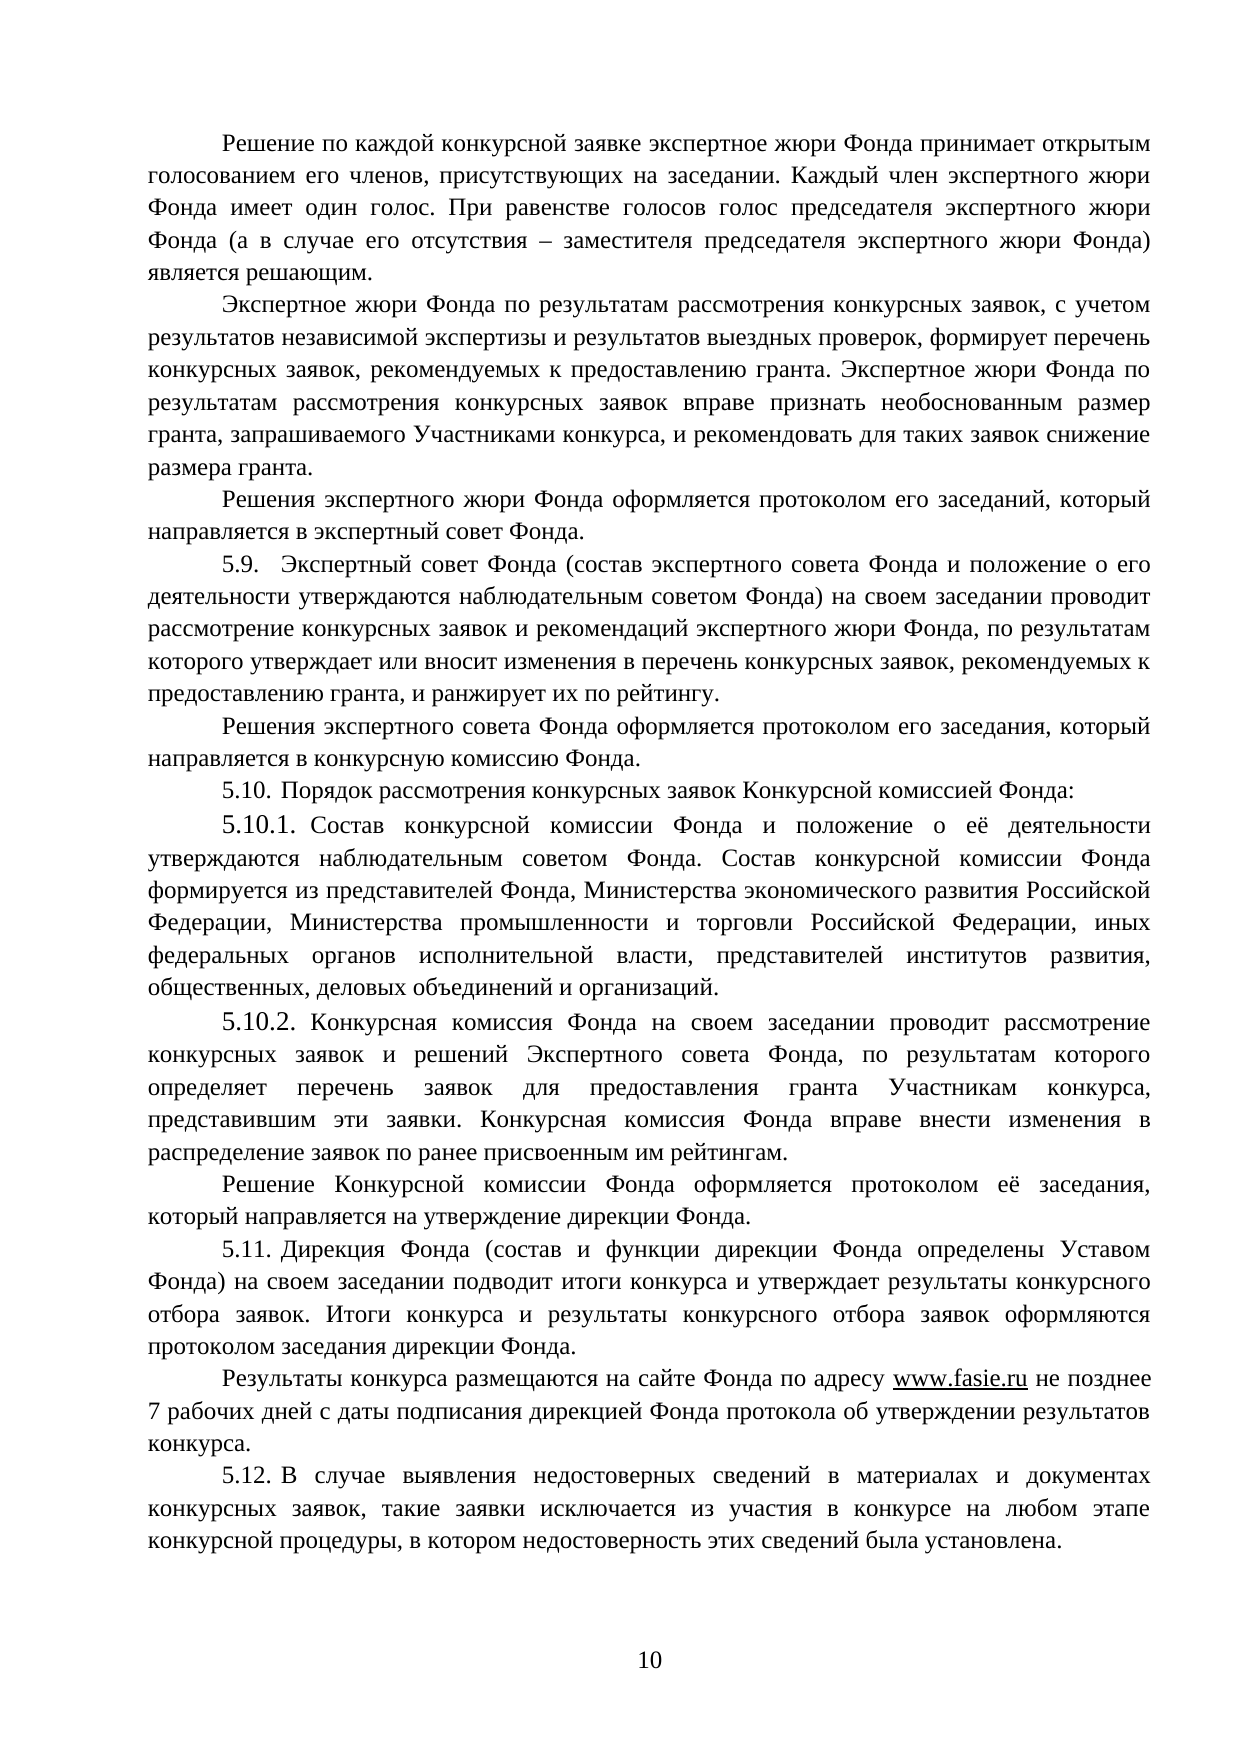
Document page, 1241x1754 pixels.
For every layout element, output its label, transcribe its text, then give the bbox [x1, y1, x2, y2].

list Экспертное жюри Фонда по результатам рассмотрения конкурсных заявок, с учетом результатов независимой экспертизы и результатов выездных проверок, формирует перечень конкурсных заявок, рекомендуемых к предоставлению гранта. Экспертное жюри Фонда по результатам рассмотрения конкурсных заявок вправе признать необоснованным размер гранта, запрашиваемого Участниками конкурса, и рекомендовать для таких заявок снижение размера гранта. [148, 289, 1152, 480]
list Результаты конкурса размещаются на сайте Фонда по адресу www.fasie.ru не позднее 7 рабочих дней с даты подписания дирекцией Фонда протокола об утверждении результатов конкурса. [148, 1363, 1152, 1457]
list Экспертный совет Фонда (состав экспертного совета Фонда и положение о его деятельности утверждаются наблюдательным советом Фонда) на своем заседании проводит рассмотрение конкурсных заявок и рекомендаций экспертного жюри Фонда, по результатам которого утверждает или вносит изменения в перечень конкурсных заявок, рекомендуемых к предоставлению гранта, и ранжирует их по рейтингу. [148, 549, 1152, 707]
list Дирекция Фонда (состав и функции дирекции Фонда определены Уставом Фонда) на своем заседании подводит итоги конкурса и утверждает результаты конкурсного отбора заявок. Итоги конкурса и результаты конкурсного отбора заявок оформляются протоколом заседания дирекции Фонда. [148, 1234, 1152, 1360]
list Решение Конкурсной комиссии Фонда оформляется протоколом её заседания, который направляется на утверждение дирекции Фонда. [148, 1169, 1152, 1230]
list Порядок рассмотрения конкурсных заявок Конкурсной комиссией Фонда: [148, 776, 1152, 804]
list В случае выявления недостоверных сведений в материалах и документах конкурсных заявок, такие заявки исключается из участия в конкурсе на любом этапе конкурсной процедуры, в котором недостоверность этих сведений была установлена. [148, 1461, 1152, 1554]
list Решения экспертного жюри Фонда оформляется протоколом его заседаний, который направляется в экспертный совет Фонда. [148, 484, 1152, 545]
list Конкурсная комиссия Фонда на своем заседании проводит рассмотрение конкурсных заявок и решений Экспертного совета Фонда, по результатам которого определяет перечень заявок для предоставления гранта Участникам конкурса, представившим эти заявки. Конкурсная комиссия Фонда вправе внести изменения в распределение заявок по ранее присвоенным им рейтингам. [148, 1005, 1152, 1165]
list Решение по каждой конкурсной заявке экспертное жюри Фонда принимает открытым голосованием его членов, присутствующих на заседании. Каждый член экспертного жюри Фонда имеет один голос. При равенстве голосов голос председателя экспертного жюри Фонда (а в случае его отсутствия – заместителя председателя экспертного жюри Фонда) является решающим. [148, 128, 1152, 286]
list Решения экспертного совета Фонда оформляется протоколом его заседания, который направляется в конкурсную комиссию Фонда. [148, 711, 1152, 772]
list Состав конкурсной комиссии Фонда и положение о её деятельности утверждаются наблюдательным советом Фонда. Состав конкурсной комиссии Фонда формируется из представителей Фонда, Министерства экономического развития Российской Федерации, Министерства промышленности и торговли Российской Федерации, иных федеральных органов исполнительной власти, представителей институтов развития, общественных, деловых объединений и организаций. [148, 808, 1152, 1001]
